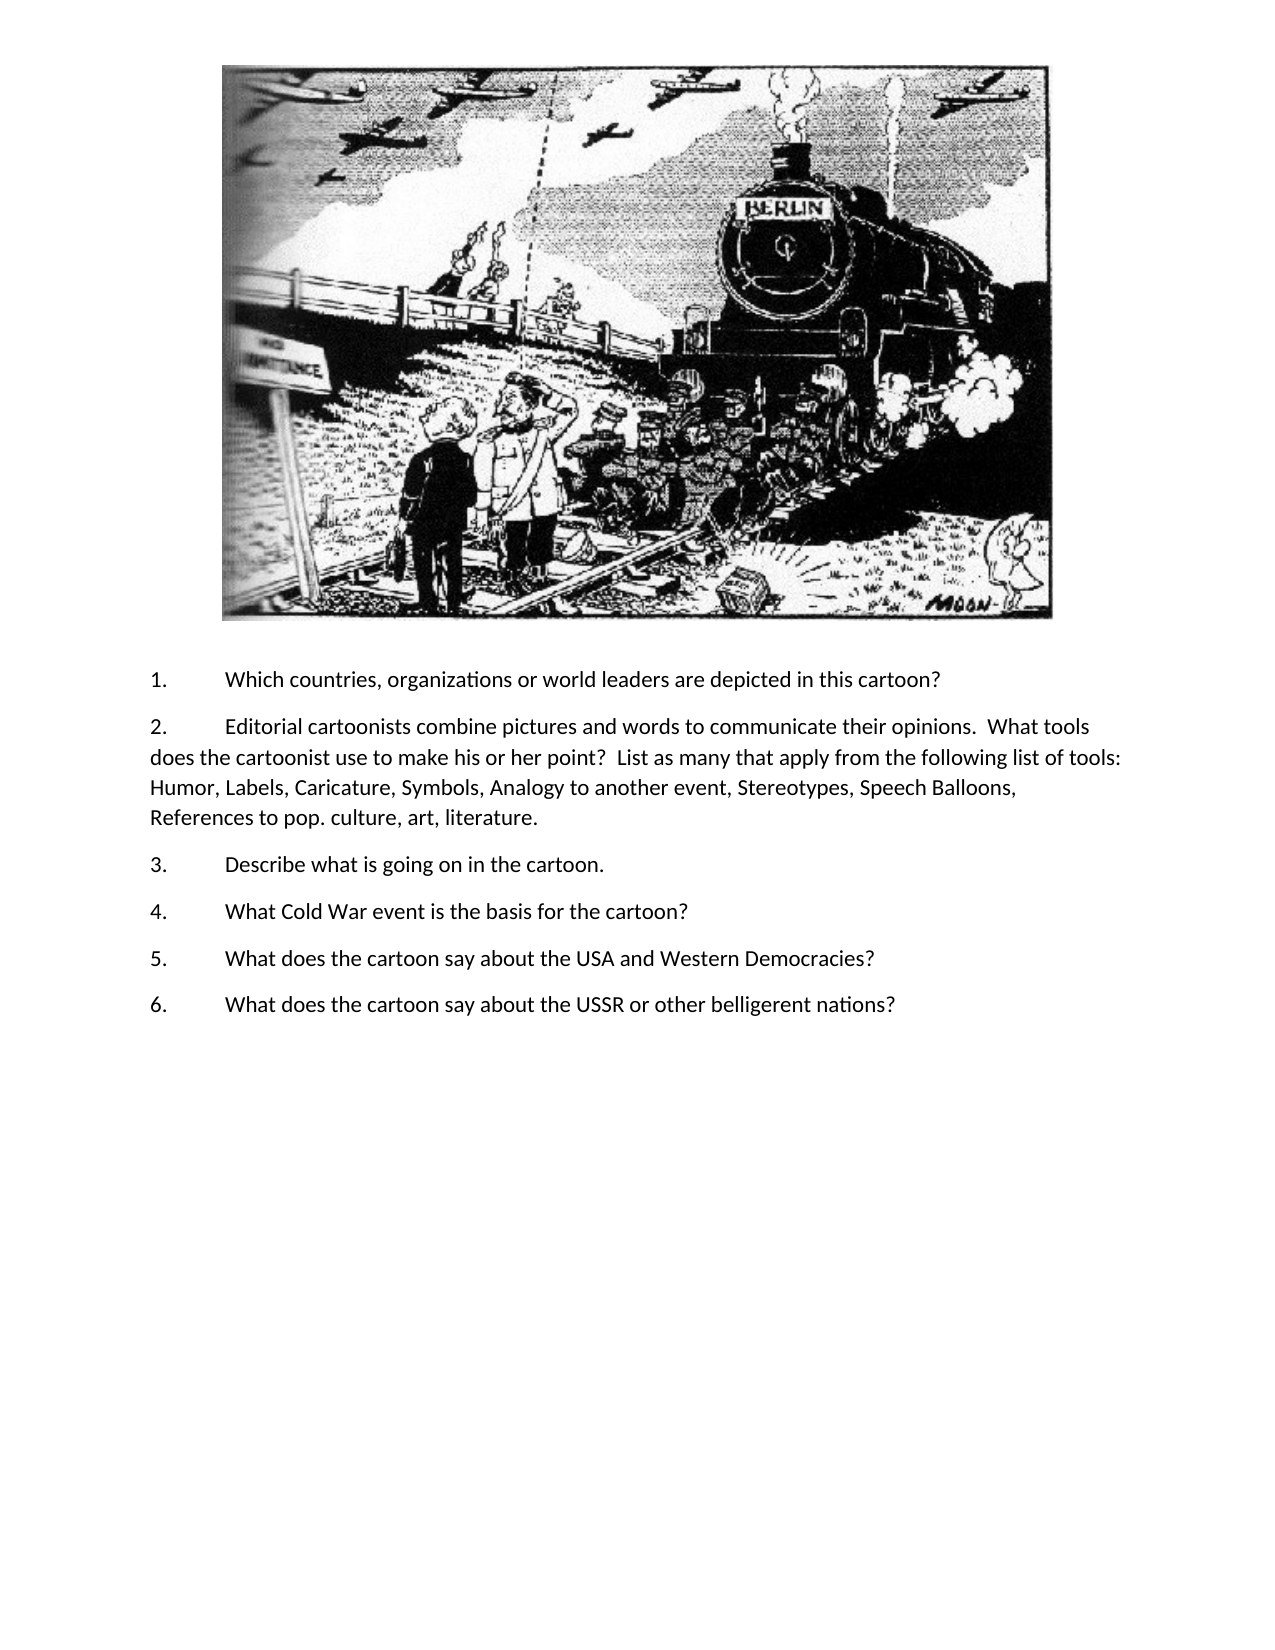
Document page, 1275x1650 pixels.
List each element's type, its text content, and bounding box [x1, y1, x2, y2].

text 1. Which countries, organizations or world leaders are depicted in this cartoon? [150, 666, 1125, 694]
text 3. Describe what is going on in the cartoon. [150, 850, 1125, 878]
text 2. Editorial cartoonists combine pictures and words to communicate their opinions. What tools does the cartoonist use to make his or her point? List as many that apply from the following list of tools: Humor, Labels, Caricature, Symbols, Analogy to another event, Stereotypes, Speech Balloons, References to pop. culture, art, literature. [150, 712, 1125, 831]
text 5. What does the cartoon say about the USA and Western Democracies? [150, 944, 1125, 972]
text 6. What does the cartoon say about the USSR or other belligerent nations? [150, 991, 1125, 1019]
picture [222, 65, 1054, 621]
text 4. What Cold War event is the basis for the cartoon? [150, 897, 1125, 925]
